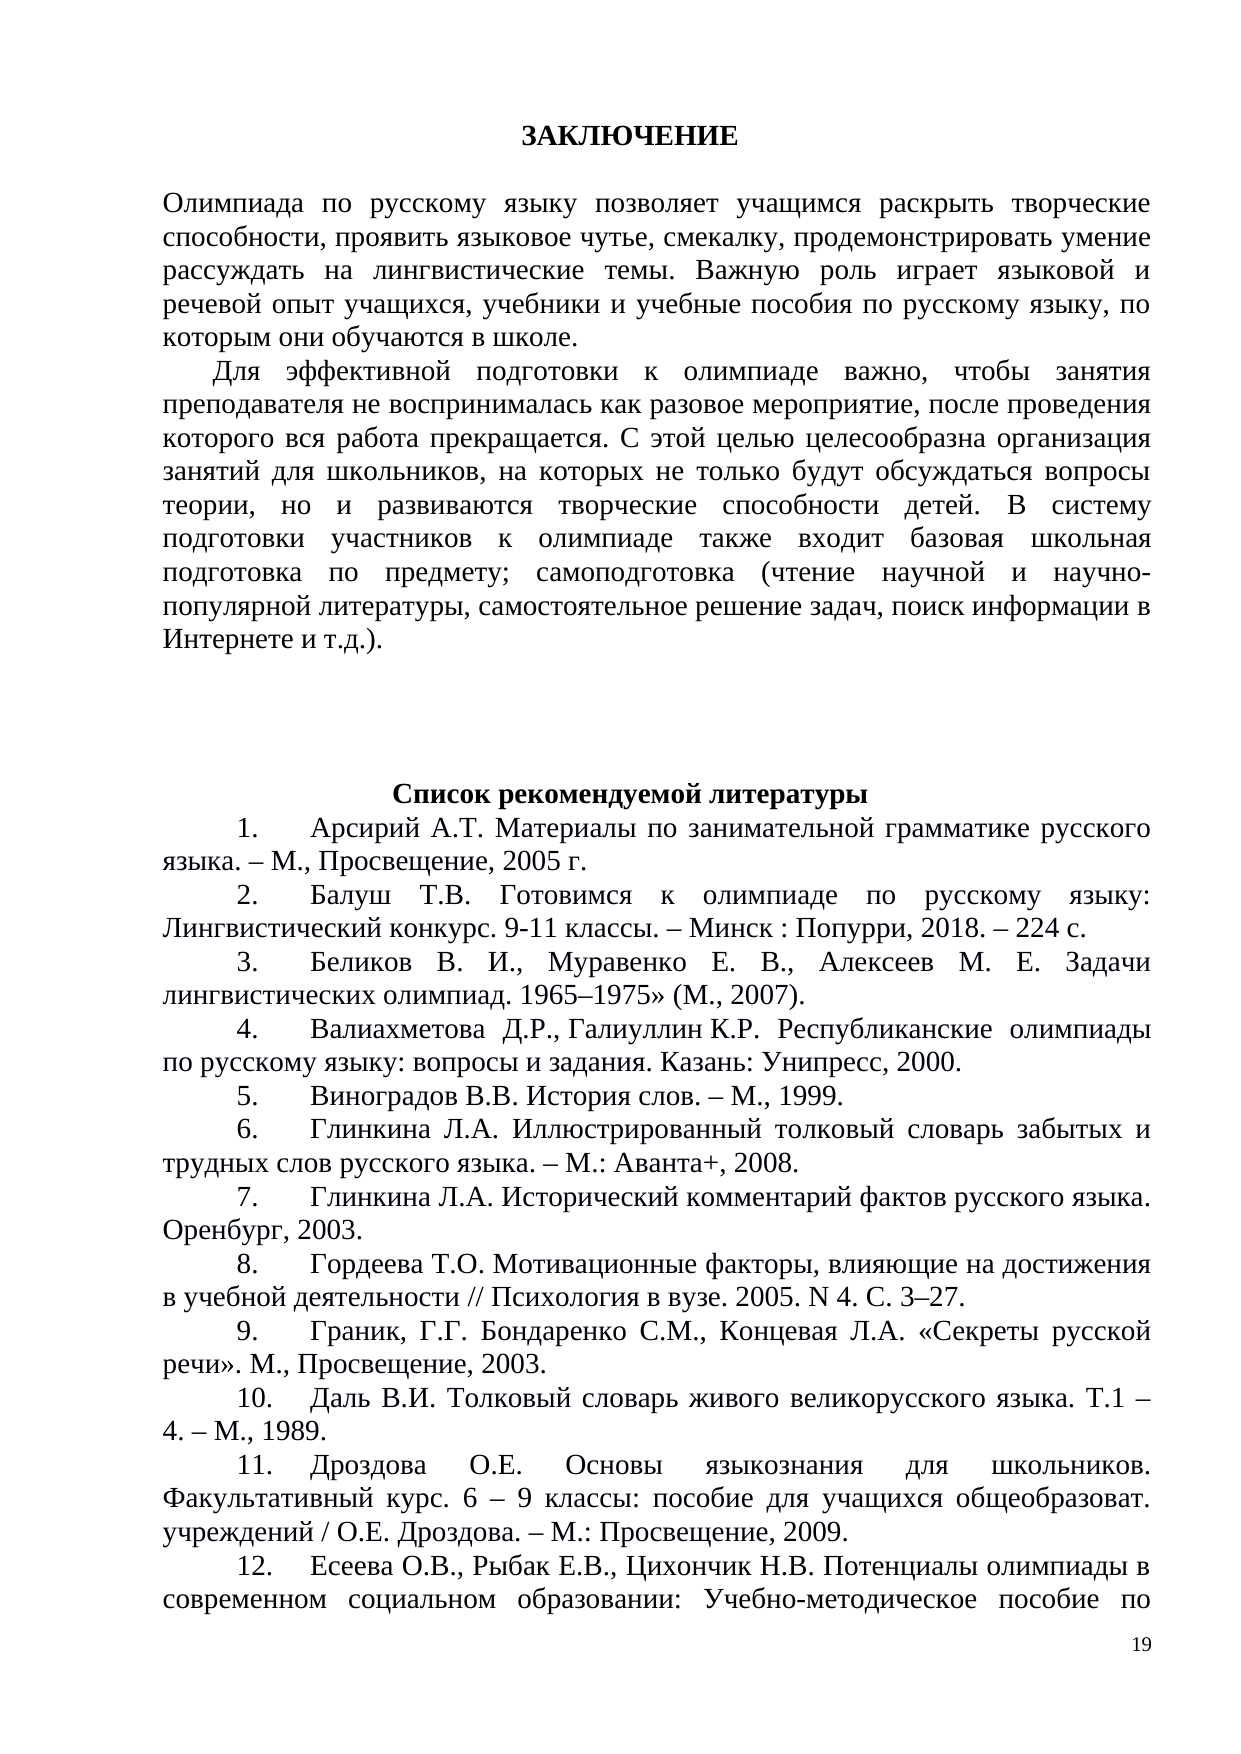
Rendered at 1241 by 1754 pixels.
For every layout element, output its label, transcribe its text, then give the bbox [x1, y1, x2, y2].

list Глинкина Л.А. Иллюстрированный толковый словарь забытых и трудных слов русского языка. – М.: Аванта+, 2008. [162, 1112, 1152, 1179]
list Гордеева Т.О. Мотивационные факторы, влияющие на достижения в учебной деятельности // Психология в вузе. 2005. N 4. С. 3–27. [162, 1246, 1152, 1313]
list Виноградов В.В. История слов. – М., 1999. [162, 1078, 1152, 1112]
text Олимпиада по русскому языку позволяет учащимся раскрыть творческие способности, проявить языковое чутье, смекалку, продемонстрировать умение рассуждать на лингвистические темы. Важную роль играет языковой и речевой опыт учащихся, учебники и учебные пособия по русскому языку, по которым они обучаются в школе. [162, 185, 1152, 353]
list Арсирий А.Т. Материалы по занимательной грамматике русского языка. – М., Просвещение, 2005 г. [162, 810, 1152, 877]
list Балуш Т.В. Готовимся к олимпиаде по русскому языку: Лингвистический конкурс. 9-11 классы. – Минск : Попурри, 2018. – 224 с. [162, 877, 1152, 944]
list Глинкина Л.А. Исторический комментарий фактов русского языка. Оренбург, 2003. [162, 1179, 1152, 1246]
list Валиахметова Д.Р., Галиуллин К.Р. Республиканские олимпиады по русскому языку: вопросы и задания. Казань: Унипресс, 2000. [162, 1011, 1152, 1078]
list Дроздова О.Е. Основы языкознания для школьников. Факультативный курс. 6 – 9 классы: пособие для учащихся общеобразоват. учреждений / О.Е. Дроздова. – М.: Просвещение, 2009. [162, 1447, 1152, 1548]
list Граник, Г.Г. Бондаренко С.М., Концевая Л.А. «Секреты русской речи». М., Просвещение, 2003. [162, 1313, 1152, 1380]
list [162, 1548, 1152, 1615]
subtitle ЗАКЛЮЧЕНИЕ [212, 118, 1047, 152]
text Для эффективной подготовки к олимпиаде важно, чтобы занятия преподавателя не воспринималась как разовое мероприятие, после проведения которого вся работа прекращается. С этой целью целесообразна организация занятий для школьников, на которых не только будут обсуждаться вопросы теории, но и развиваются творческие способности детей. В систему подготовки участников к олимпиаде также входит базовая школьная подготовка по предмету; самоподготовка (чтение научной и научно-популярной литературы, самостоятельное решение задач, поиск информации в Интернете и т.д.). [162, 353, 1152, 655]
list Беликов В. И., Муравенко Е. В., Алексеев М. Е. Задачи лингвистических олимпиад. 1965–1975» (М., 2007). [162, 944, 1152, 1011]
list Даль В.И. Толковый словарь живого великорусского языка. Т.1 – 4. – М., 1989. [162, 1380, 1152, 1447]
subtitle Список рекомендуемой литературы [212, 776, 1047, 810]
